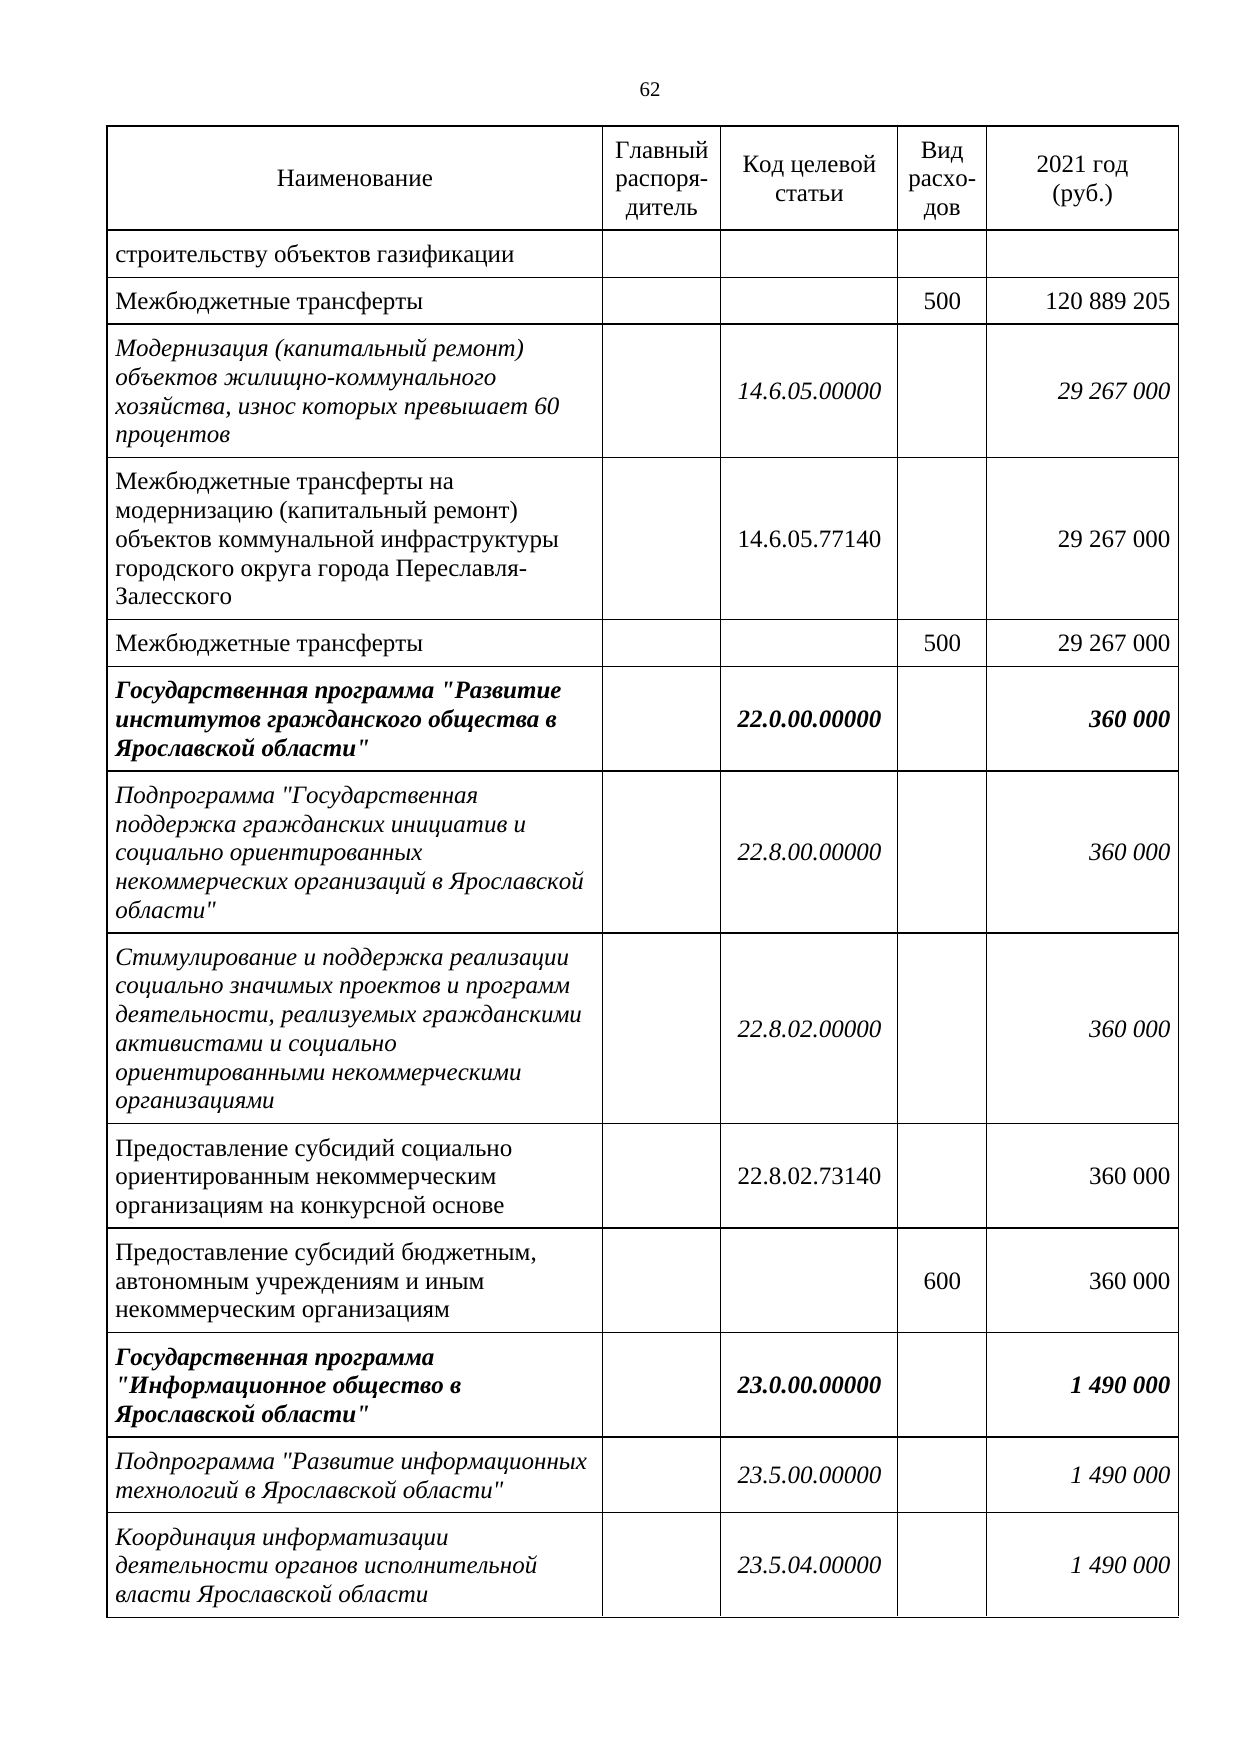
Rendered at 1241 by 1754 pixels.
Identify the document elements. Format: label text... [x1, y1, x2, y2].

table_header Код целевой статьи [721, 127, 897, 229]
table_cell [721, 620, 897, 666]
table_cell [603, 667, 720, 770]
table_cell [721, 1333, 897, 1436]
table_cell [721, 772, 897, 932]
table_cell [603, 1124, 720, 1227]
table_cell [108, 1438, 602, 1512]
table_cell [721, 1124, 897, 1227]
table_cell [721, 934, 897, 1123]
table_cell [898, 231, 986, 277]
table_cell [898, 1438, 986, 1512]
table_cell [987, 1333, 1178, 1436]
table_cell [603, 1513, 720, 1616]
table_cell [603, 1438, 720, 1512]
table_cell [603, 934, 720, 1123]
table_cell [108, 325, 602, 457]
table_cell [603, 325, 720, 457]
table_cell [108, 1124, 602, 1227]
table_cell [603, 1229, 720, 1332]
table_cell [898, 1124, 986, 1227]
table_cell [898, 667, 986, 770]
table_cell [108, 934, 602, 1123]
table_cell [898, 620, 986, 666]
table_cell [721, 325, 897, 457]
table_header Главный распоря-дитель [603, 127, 720, 229]
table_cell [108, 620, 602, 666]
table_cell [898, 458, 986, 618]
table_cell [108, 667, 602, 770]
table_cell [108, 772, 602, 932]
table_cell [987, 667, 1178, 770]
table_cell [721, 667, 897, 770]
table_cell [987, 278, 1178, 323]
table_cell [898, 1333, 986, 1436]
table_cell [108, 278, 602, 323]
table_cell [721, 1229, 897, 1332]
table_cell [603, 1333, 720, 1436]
table_header Наименование [108, 127, 602, 229]
table_header Вид расхо-дов [898, 127, 986, 229]
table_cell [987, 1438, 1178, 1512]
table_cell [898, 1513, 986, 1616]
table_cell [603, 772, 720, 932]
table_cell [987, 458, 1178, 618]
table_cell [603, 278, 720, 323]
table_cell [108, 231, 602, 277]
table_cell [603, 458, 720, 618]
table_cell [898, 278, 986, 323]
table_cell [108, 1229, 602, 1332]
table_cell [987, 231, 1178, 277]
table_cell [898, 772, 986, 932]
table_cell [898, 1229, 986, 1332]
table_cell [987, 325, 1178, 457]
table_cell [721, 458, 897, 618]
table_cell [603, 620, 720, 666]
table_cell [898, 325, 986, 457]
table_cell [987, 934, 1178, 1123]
table_header 2021 год (руб.) [987, 127, 1178, 229]
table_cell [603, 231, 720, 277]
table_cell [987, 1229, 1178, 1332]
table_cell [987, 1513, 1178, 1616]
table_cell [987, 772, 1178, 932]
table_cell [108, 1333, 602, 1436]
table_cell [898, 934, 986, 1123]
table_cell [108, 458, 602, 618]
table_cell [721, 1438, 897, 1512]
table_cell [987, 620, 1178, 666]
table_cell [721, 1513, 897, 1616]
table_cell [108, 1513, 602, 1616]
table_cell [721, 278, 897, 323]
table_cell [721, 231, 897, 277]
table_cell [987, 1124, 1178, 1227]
